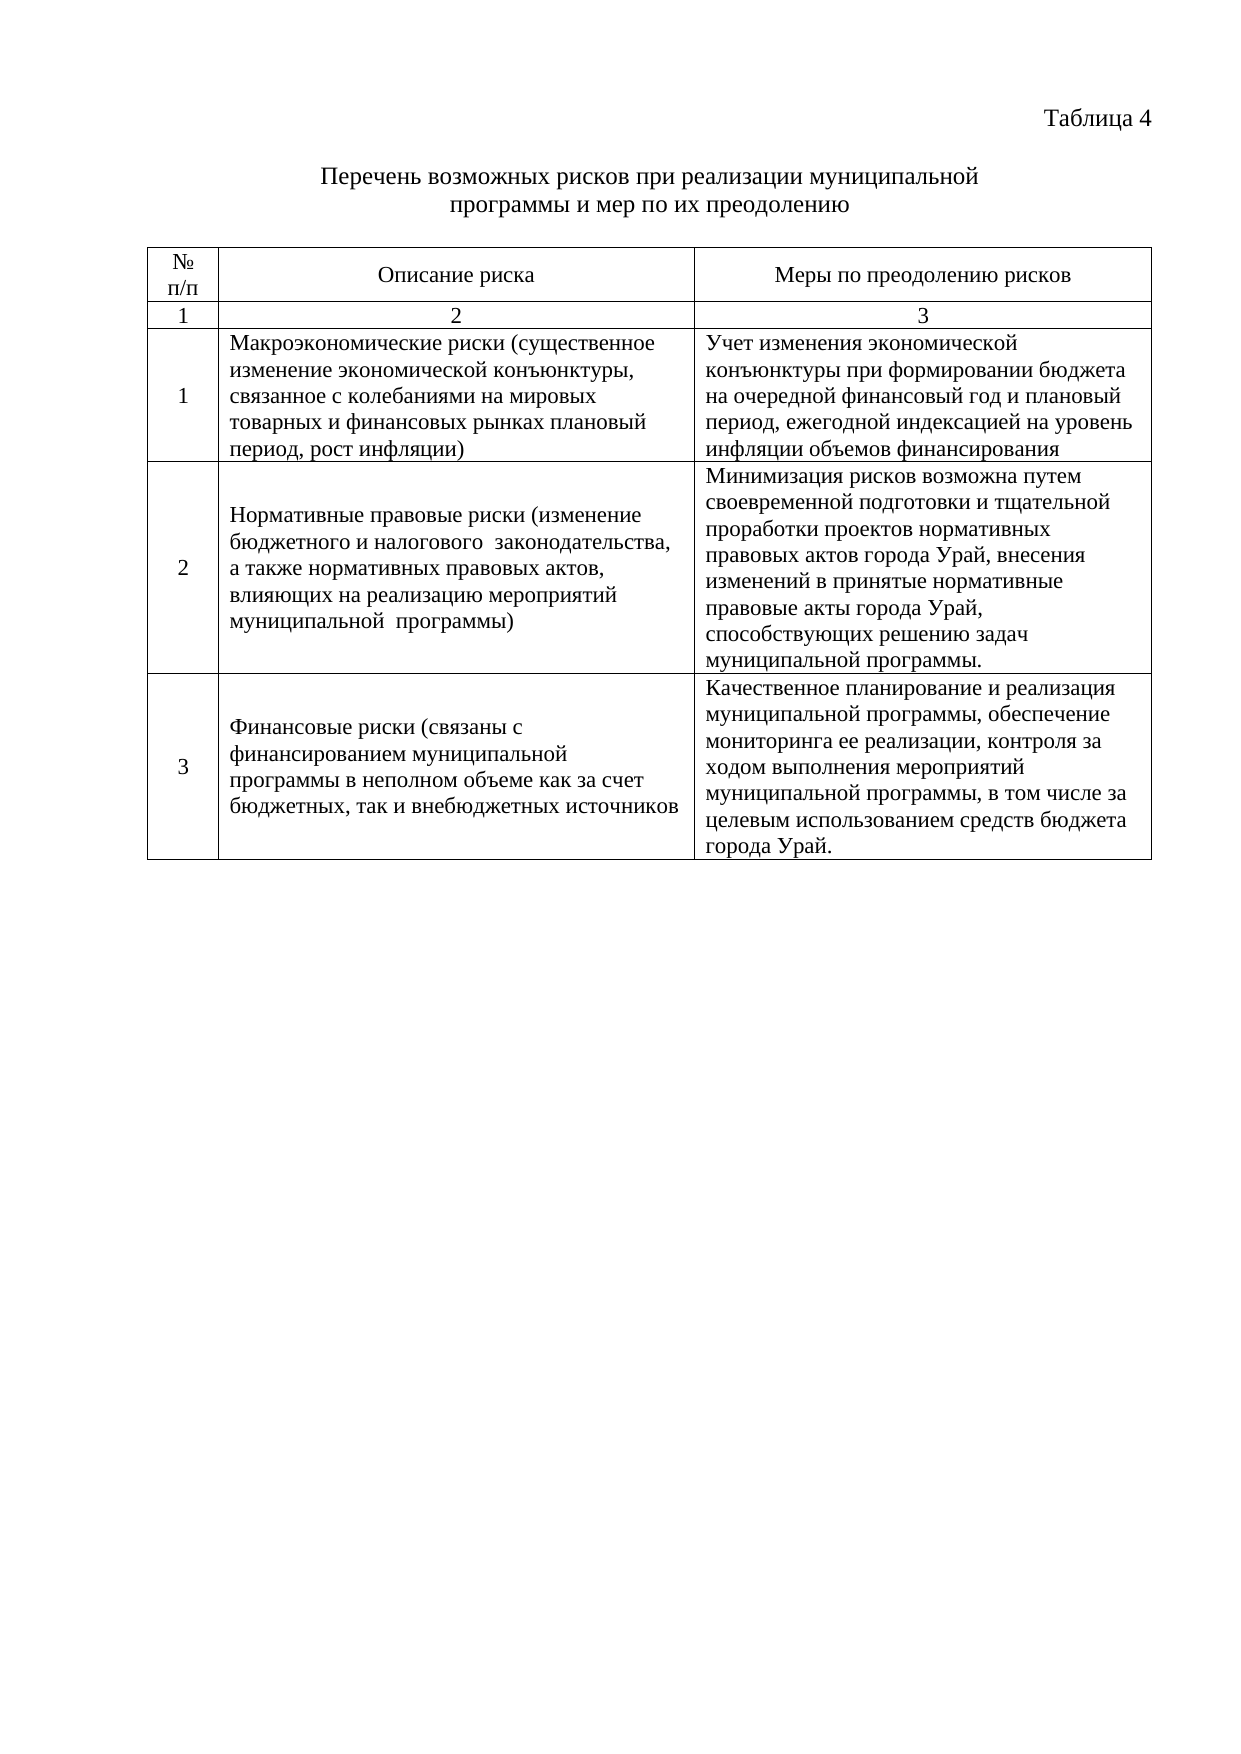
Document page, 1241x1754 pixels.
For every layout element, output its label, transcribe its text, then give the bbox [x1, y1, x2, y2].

table_cell Нормативные правовые риски (изменение бюджетного и налогового законодательства, а также нормативных правовых актов, влияющих на реализацию мероприятий муниципальной программы) [219, 462, 694, 673]
table_cell Минимизация рисков возможна путем своевременной подготовки и тщательной проработки проектов нормативных правовых актов города Урай, внесения изменений в принятые нормативные правовые акты города Урай, способствующих решению задач муниципальной программы. [695, 462, 1151, 673]
table_cell 2 [148, 462, 218, 673]
text Перечень возможных рисков при реализации муниципальной [148, 161, 1152, 189]
table_cell 3 [695, 302, 1151, 328]
table_cell 2 [219, 302, 694, 328]
table_cell Учет изменения экономической конъюнктуры при формировании бюджета на очередной финансовый год и плановый период, ежегодной индексацией на уровень инфляции объемов финансирования [695, 329, 1151, 461]
table_cell Качественное планирование и реализация муниципальной программы, обеспечение мониторинга ее реализации, контроля за ходом выполнения мероприятий муниципальной программы, в том числе за целевым использованием средств бюджета города Урай. [695, 674, 1151, 858]
table_cell Финансовые риски (связаны с финансированием муниципальной программы в неполном объеме как за счет бюджетных, так и внебюджетных источников [219, 674, 694, 858]
table_cell Макроэкономические риски (существенное изменение экономической конъюнктуры, связанное с колебаниями на мировых товарных и финансовых рынках плановый период, рост инфляции) [219, 329, 694, 461]
table_cell 1 [148, 302, 218, 328]
text Таблица 4 [148, 103, 1152, 132]
table_header Описание риска [219, 248, 694, 301]
table_header № п/п [148, 248, 218, 301]
table_cell 1 [148, 329, 218, 461]
table_cell 3 [148, 674, 218, 858]
text программы и мер по их преодолению [148, 189, 1152, 218]
table_header Меры по преодолению рисков [695, 248, 1151, 301]
